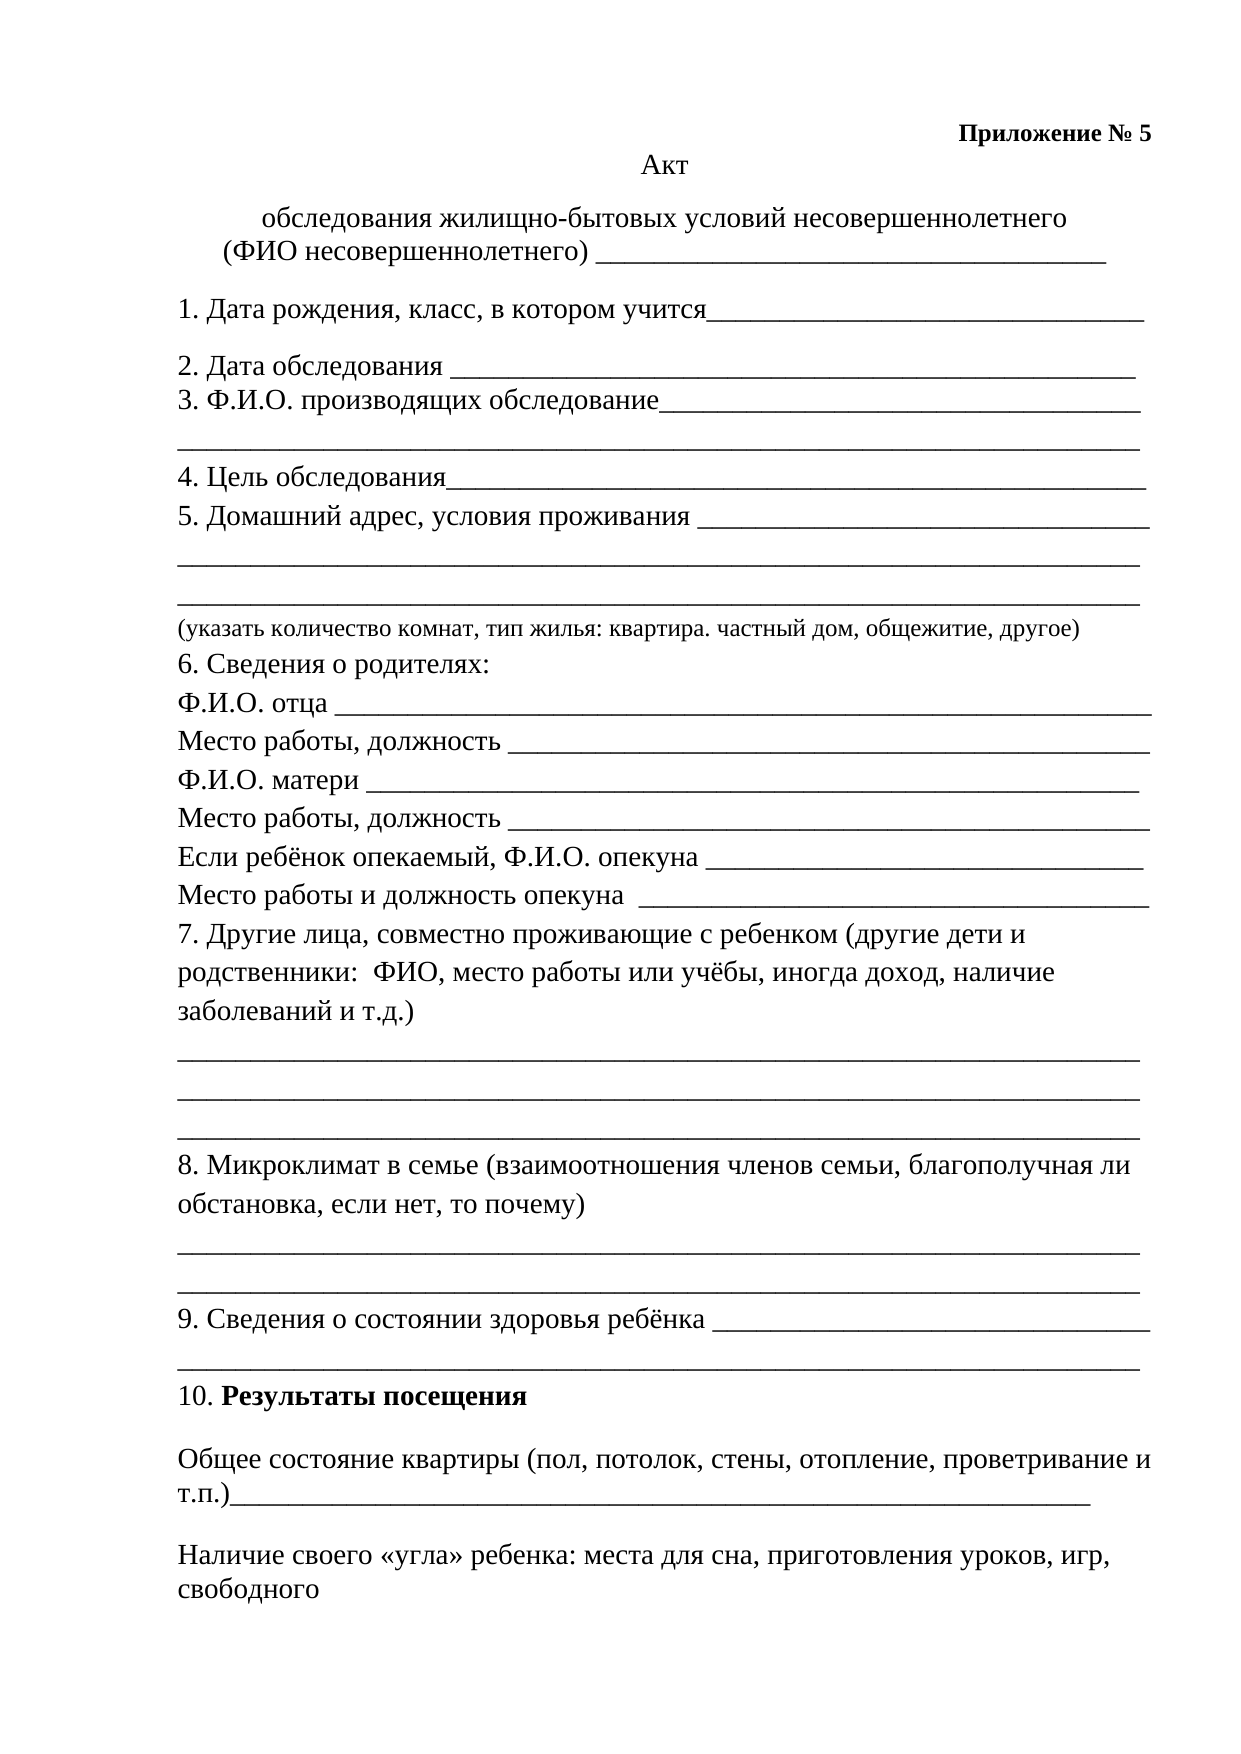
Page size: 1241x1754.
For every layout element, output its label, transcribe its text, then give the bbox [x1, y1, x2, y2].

text Если ребёнок опекаемый, Ф.И.О. опекуна ______________________________ [177, 839, 1152, 872]
text 6. Сведения о родителях: [177, 646, 1152, 680]
text 1. Дата рождения, класс, в котором учится______________________________ [177, 291, 1152, 324]
text __________________________________________________________________ [177, 1340, 1152, 1373]
text 5. Домашний адрес, условия проживания _______________________________ [177, 498, 1152, 531]
text 4. Цель обследования________________________________________________ [177, 459, 1152, 493]
text Место работы, должность ____________________________________________ [177, 800, 1152, 834]
text Ф.И.О. отца ________________________________________________________ [177, 685, 1152, 718]
text 9. Сведения о состоянии здоровья ребёнка ______________________________ [177, 1301, 1152, 1335]
text Приложение № 5 [177, 118, 1152, 147]
text 7. Другие лица, совместно проживающие с ребенком (другие дети и родственники: ФИО, место работы или учёбы, иногда доход, наличие заболеваний и т.д.) [177, 916, 1152, 1027]
text 10. Результаты посещения [177, 1378, 1152, 1412]
text обследования жилищно-бытовых условий несовершеннолетнего [177, 200, 1152, 233]
text Место работы, должность ____________________________________________ [177, 723, 1152, 757]
text Место работы и должность опекуна ___________________________________ [177, 877, 1152, 911]
text Ф.И.О. матери _____________________________________________________ [177, 762, 1152, 795]
text __________________________________________________________________ [177, 421, 1152, 454]
text Общее состояние квартиры (пол, потолок, стены, отопление, проветривание и т.п.)___________________________________________________________ [177, 1441, 1152, 1508]
text __________________________________________________________________ [177, 1032, 1152, 1065]
text __________________________________________________________________ [177, 1109, 1152, 1142]
text ____________________________________________________________________________________________________________________________________ [177, 536, 1152, 608]
text (ФИО несовершеннолетнего) ___________________________________ [177, 233, 1152, 267]
text (указать количество комнат, тип жилья: квартира. частный дом, общежитие, другое) [177, 613, 1152, 642]
text Акт [177, 147, 1152, 180]
text __________________________________________________________________ [177, 1070, 1152, 1104]
text 8. Микроклимат в семье (взаимоотношения членов семьи, благополучная ли обстановка, если нет, то почему) ____________________________________________________________________________________________________________________________________ [177, 1147, 1152, 1296]
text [177, 1537, 1152, 1604]
text 3. Ф.И.О. производящих обследование_________________________________ [177, 382, 1152, 416]
text 2. Дата обследования _______________________________________________ [177, 348, 1152, 382]
